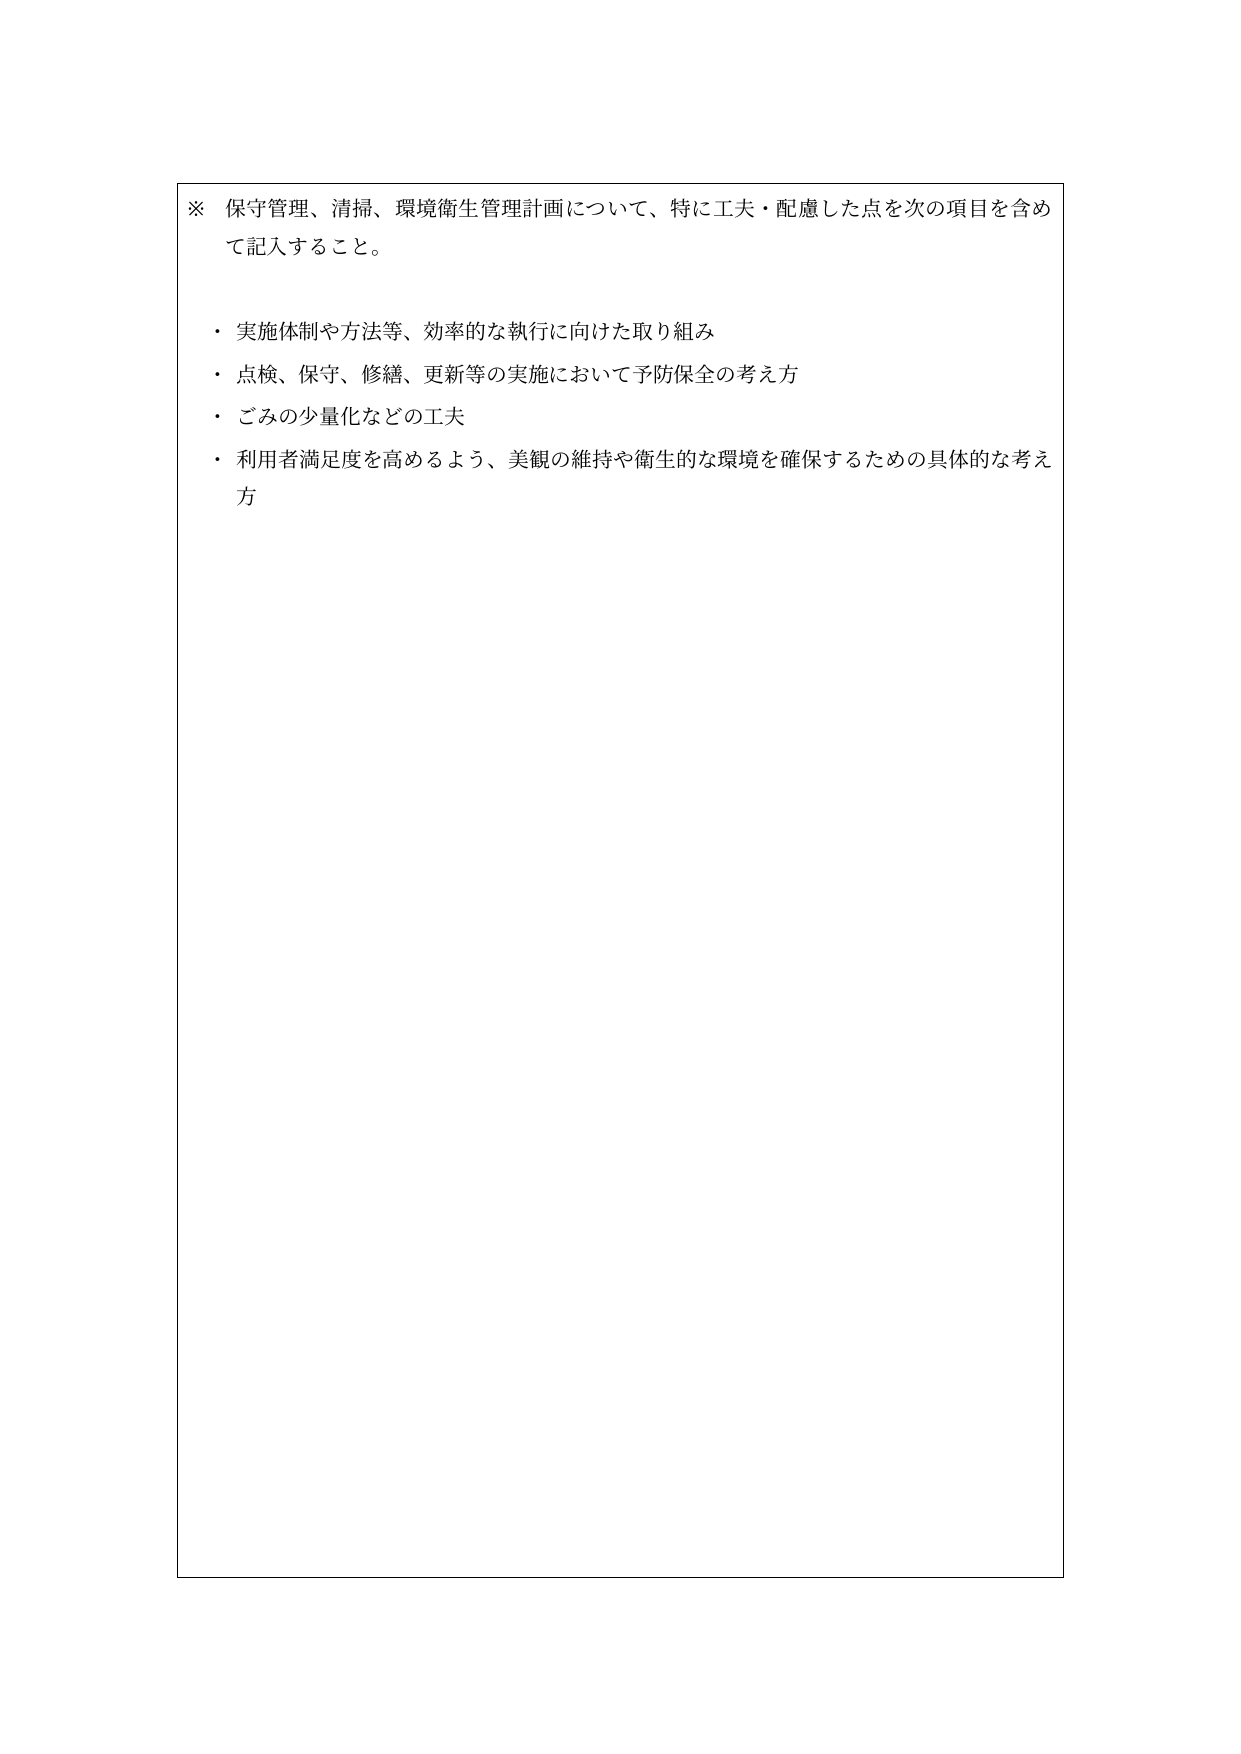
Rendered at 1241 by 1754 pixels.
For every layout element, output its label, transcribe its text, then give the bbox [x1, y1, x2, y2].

table_header 保守管理、清掃、環境衛生管理計画について、特に工夫・配慮した点を次の項目を含めて記入すること。 ・ 実施体制や方法等、効率的な執行に向けた取り組み ・ 点検、保守、修繕、更新等の実施において予防保全の考え方 ・ ごみの少量化などの工夫 ・ 利用者満足度を高めるよう、美観の維持や衛生的な環境を確保するための具体的な考え方 [178, 184, 1063, 1577]
